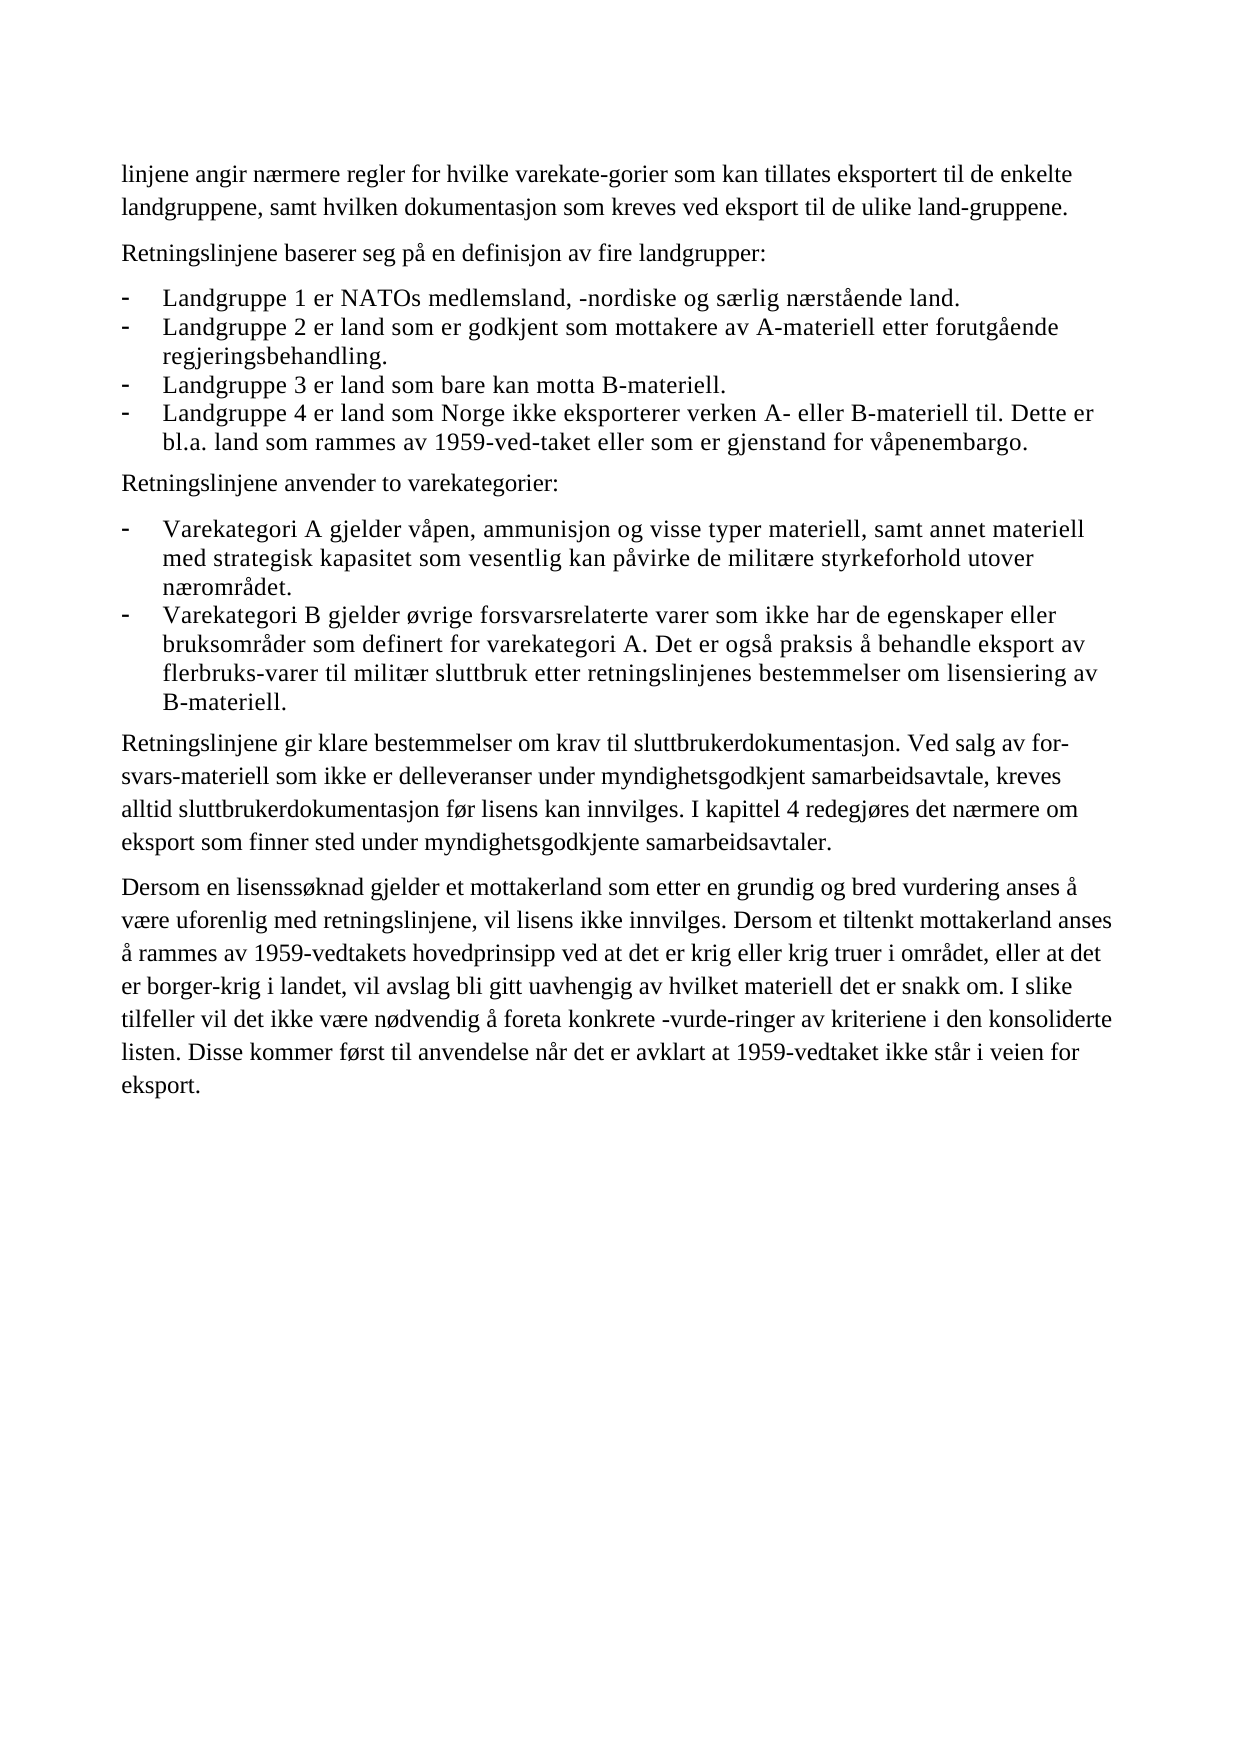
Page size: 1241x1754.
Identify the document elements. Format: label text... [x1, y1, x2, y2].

list Varekategori A gjelder våpen, ammunisjon og visse typer materiell, samt annet materiell med strategisk kapasitet som vesentlig kan påvirke de militære styrkeforhold utover nærområdet. [121, 514, 1119, 600]
text Retningslinjene gir klare bestemmelser om krav til sluttbrukerdokumentasjon. Ved salg av for-svars-materiell som ikke er delleveranser under myndighetsgodkjent samarbeidsavtale, kreves alltid sluttbrukerdokumentasjon før lisens kan innvilges. I kapittel 4 redegjøres det nærmere om eksport som finner sted under myndighetsgodkjente samarbeidsavtaler. [121, 728, 1119, 856]
list Landgruppe 1 er NATOs medlemsland, -nordiske og særlig nærstående land. [121, 283, 1119, 312]
list Landgruppe 4 er land som Norge ikke eksporterer verken A- eller B-materiell til. Dette er bl.a. land som rammes av 1959-ved-taket eller som er gjenstand for våpenembargo. [121, 398, 1119, 456]
text Retningslinjene baserer seg på en definisjon av fire landgrupper: [121, 238, 1119, 267]
list Landgruppe 3 er land som bare kan motta B-materiell. [121, 370, 1119, 398]
text Dersom en lisenssøknad gjelder et mottakerland som etter en grundig og bred vurdering anses å være uforenlig med retningslinjene, vil lisens ikke innvilges. Dersom et tiltenkt mottakerland anses å rammes av 1959-vedtakets hovedprinsipp ved at det er krig eller krig truer i området, eller at det er borger-krig i landet, vil avslag bli gitt uavhengig av hvilket materiell det er snakk om. I slike tilfeller vil det ikke være nødvendig å foreta konkrete -vurde-ringer av kriteriene i den konsoliderte listen. Disse kommer først til anvendelse når det er avklart at 1959-vedtaket ikke står i veien for eksport. [121, 872, 1119, 1099]
text Retningslinjene anvender to varekategorier: [121, 468, 1119, 497]
list Landgruppe 2 er land som er godkjent som mottakere av A-materiell etter forutgående regjeringsbehandling. [121, 312, 1119, 370]
list Varekategori B gjelder øvrige forsvarsrelaterte varer som ikke har de egenskaper eller bruksområder som definert for varekategori A. Det er også praksis å behandle eksport av flerbruks-varer til militær sluttbruk etter retningslinjenes bestemmelser om lisensiering av B-materiell. [121, 600, 1119, 715]
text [121, 159, 1119, 221]
